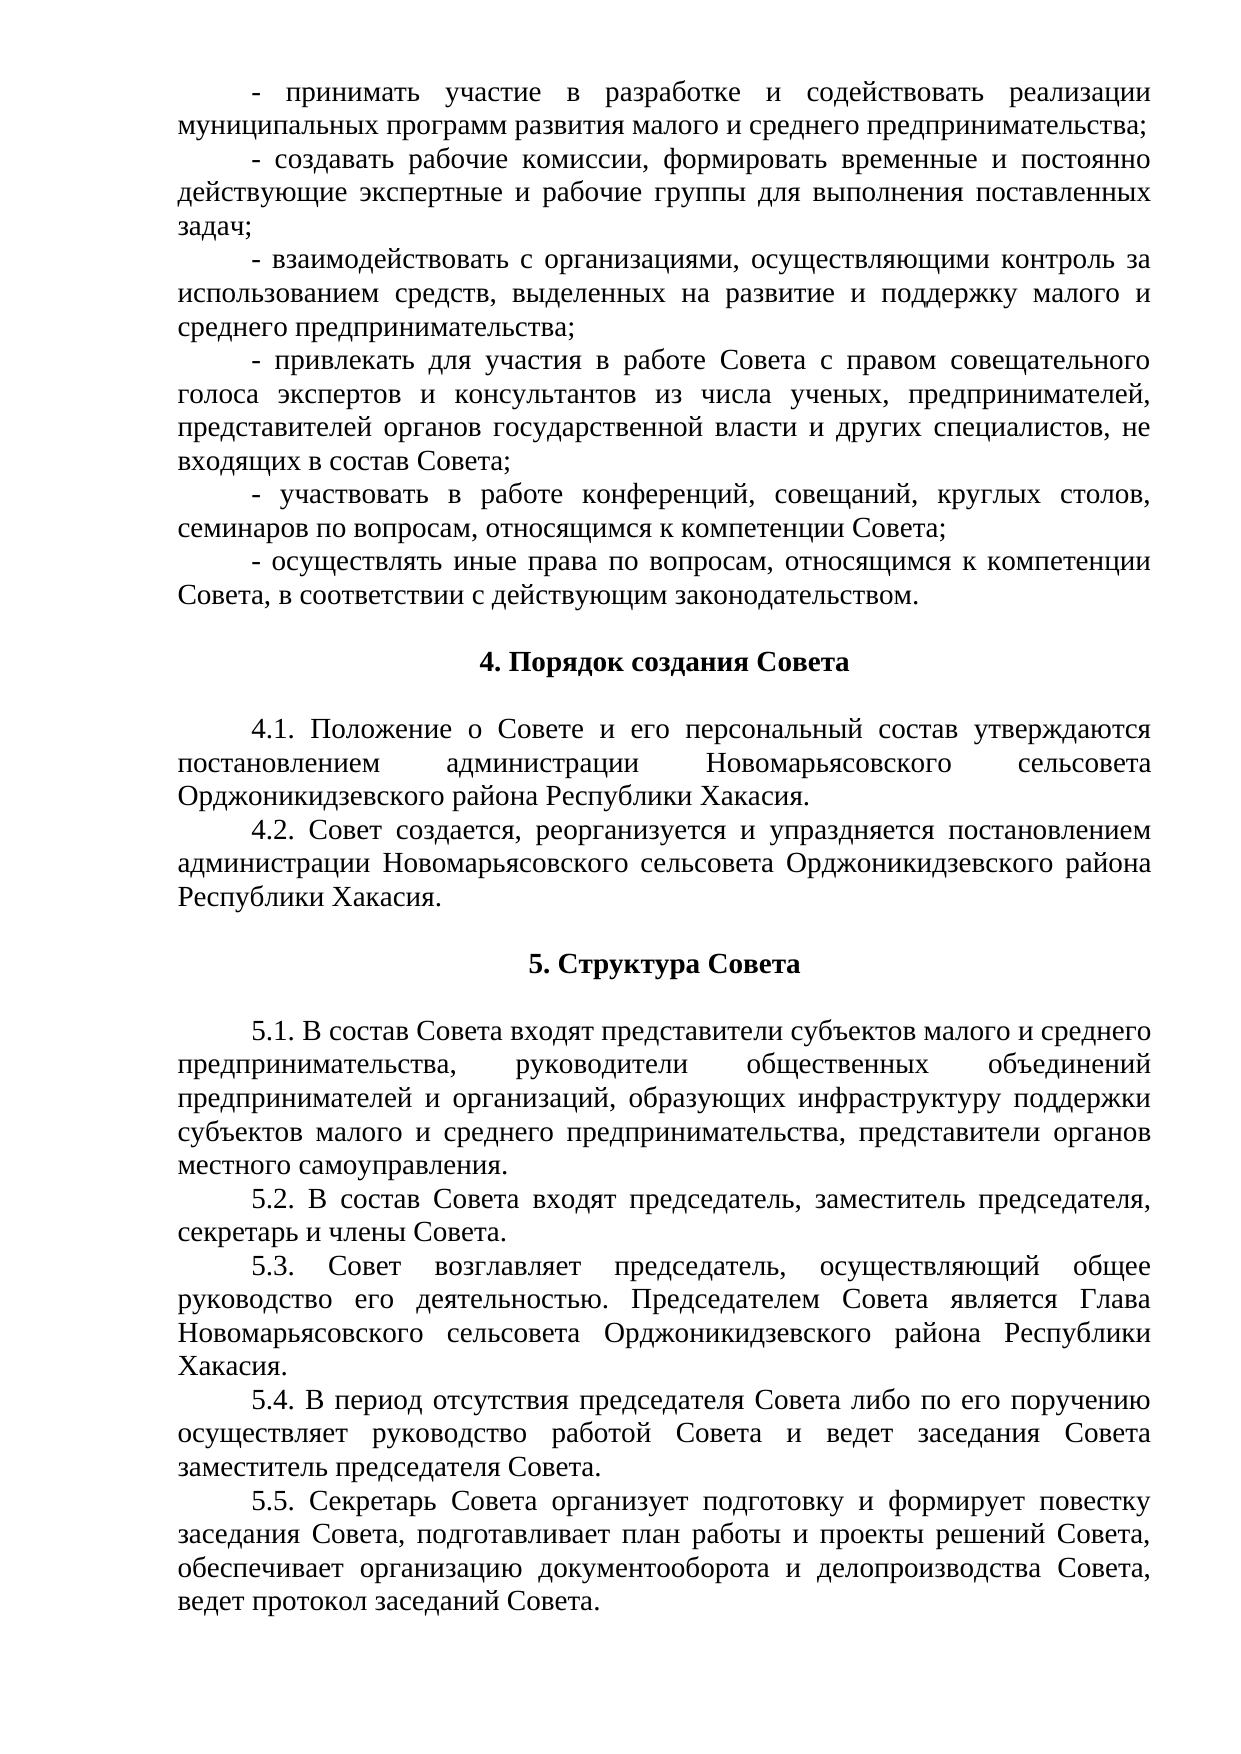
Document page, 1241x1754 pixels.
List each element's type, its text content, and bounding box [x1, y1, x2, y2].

text 5.2. В состав Совета входят председатель, заместитель председателя, секретарь и члены Совета. [177, 1181, 1152, 1248]
text 4. Порядок создания Совета [177, 644, 1152, 678]
text 5.5. Секретарь Совета организует подготовку и формирует повестку заседания Совета, подготавливает план работы и проекты решений Совета, обеспечивает организацию документооборота и делопроизводства Совета, ведет протокол заседаний Совета. [177, 1483, 1152, 1617]
text 5.3. Совет возглавляет председатель, осуществляющий общее руководство его деятельностью. Председателем Совета является Глава Новомарьясовского сельсовета Орджоникидзевского района Республики Хакасия. [177, 1248, 1152, 1382]
text 5.1. В состав Совета входят представители субъектов малого и среднего предпринимательства, руководители общественных объединений предпринимателей и организаций, образующих инфраструктуру поддержки субъектов малого и среднего предпринимательства, представители органов местного самоуправления. [177, 1013, 1152, 1181]
text - создавать рабочие комиссии, формировать временные и постоянно действующие экспертные и рабочие группы для выполнения поставленных задач; [177, 141, 1152, 242]
text - взаимодействовать с организациями, осуществляющими контроль за использованием средств, выделенных на развитие и поддержку малого и среднего предпринимательства; [177, 242, 1152, 342]
text 4.2. Совет создается, реорганизуется и упраздняется постановлением администрации Новомарьясовского сельсовета Орджоникидзевского района Республики Хакасия. [177, 812, 1152, 912]
text - осуществлять иные права по вопросам, относящимся к компетенции Совета, в соответствии с действующим законодательством. [177, 543, 1152, 611]
text 5.4. В период отсутствия председателя Совета либо по его поручению осуществляет руководство работой Совета и ведет заседания Совета заместитель председателя Совета. [177, 1382, 1152, 1483]
text - участвовать в работе конференций, совещаний, круглых столов, семинаров по вопросам, относящимся к компетенции Совета; [177, 476, 1152, 543]
text 4.1. Положение о Совете и его персональный состав утверждаются постановлением администрации Новомарьясовского сельсовета Орджоникидзевского района Республики Хакасия. [177, 711, 1152, 812]
text - принимать участие в разработке и содействовать реализации муниципальных программ развития малого и среднего предпринимательства; [177, 74, 1152, 141]
text 5. Структура Совета [177, 946, 1152, 979]
text - привлекать для участия в работе Совета с правом совещательного голоса экспертов и консультантов из числа ученых, предпринимателей, представителей органов государственной власти и других специалистов, не входящих в состав Совета; [177, 342, 1152, 476]
